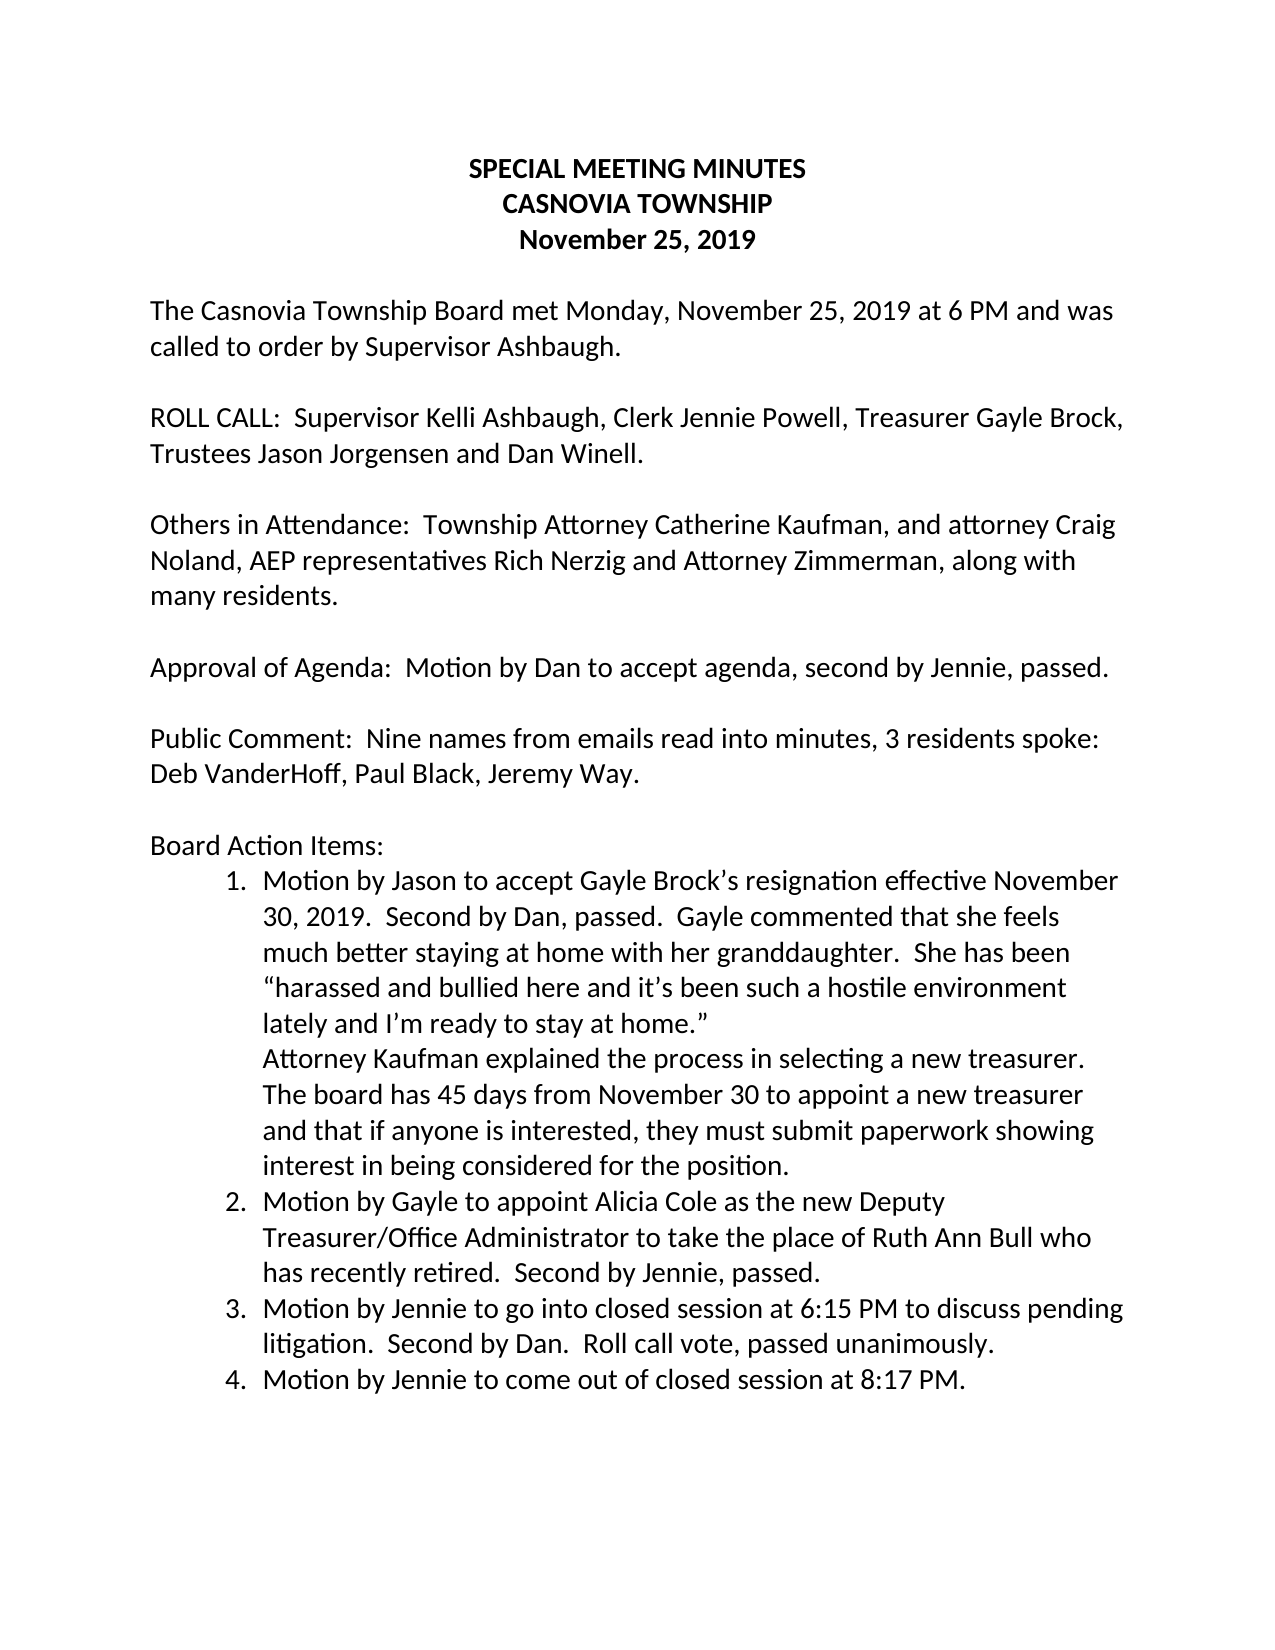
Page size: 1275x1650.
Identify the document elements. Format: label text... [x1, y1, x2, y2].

text Board Action Items: [150, 827, 1125, 862]
list Motion by Jennie to go into closed session at 6:15 PM to discuss pending litigation. Second by Dan. Roll call vote, passed unanimously. [225, 1290, 1125, 1361]
text Approval of Agenda: Motion by Dan to accept agenda, second by Jennie, passed. [150, 649, 1125, 684]
text SPECIAL MEETING MINUTES [150, 150, 1125, 186]
text Others in Attendance: Township Attorney Catherine Kaufman, and attorney Craig Noland, AEP representatives Rich Nerzig and Attorney Zimmerman, along with many residents. [150, 506, 1125, 613]
text CASNOVIA TOWNSHIP [150, 186, 1125, 221]
list Attorney Kaufman explained the process in selecting a new treasurer. The board has 45 days from November 30 to appoint a new treasurer and that if anyone is interested, they must submit paperwork showing interest in being considered for the position. [262, 1041, 1125, 1183]
text The Casnovia Township Board met Monday, November 25, 2019 at 6 PM and was called to order by Supervisor Ashbaugh. [150, 292, 1125, 364]
list Motion by Jason to accept Gayle Brock’s resignation effective November 30, 2019. Second by Dan, passed. Gayle commented that she feels much better staying at home with her granddaughter. She has been “harassed and bullied here and it’s been such a hostile environment lately and I’m ready to stay at home.” [225, 862, 1125, 1041]
text ROLL CALL: Supervisor Kelli Ashbaugh, Clerk Jennie Powell, Treasurer Gayle Brock, Trustees Jason Jorgensen and Dan Winell. [150, 399, 1125, 471]
list Motion by Jennie to come out of closed session at 8:17 PM. [225, 1361, 1125, 1397]
text Public Comment: Nine names from emails read into minutes, 3 residents spoke: Deb VanderHoff, Paul Black, Jeremy Way. [150, 720, 1125, 791]
text November 25, 2019 [150, 221, 1125, 257]
list Motion by Gayle to appoint Alicia Cole as the new Deputy Treasurer/Office Administrator to take the place of Ruth Ann Bull who has recently retired. Second by Jennie, passed. [225, 1183, 1125, 1290]
